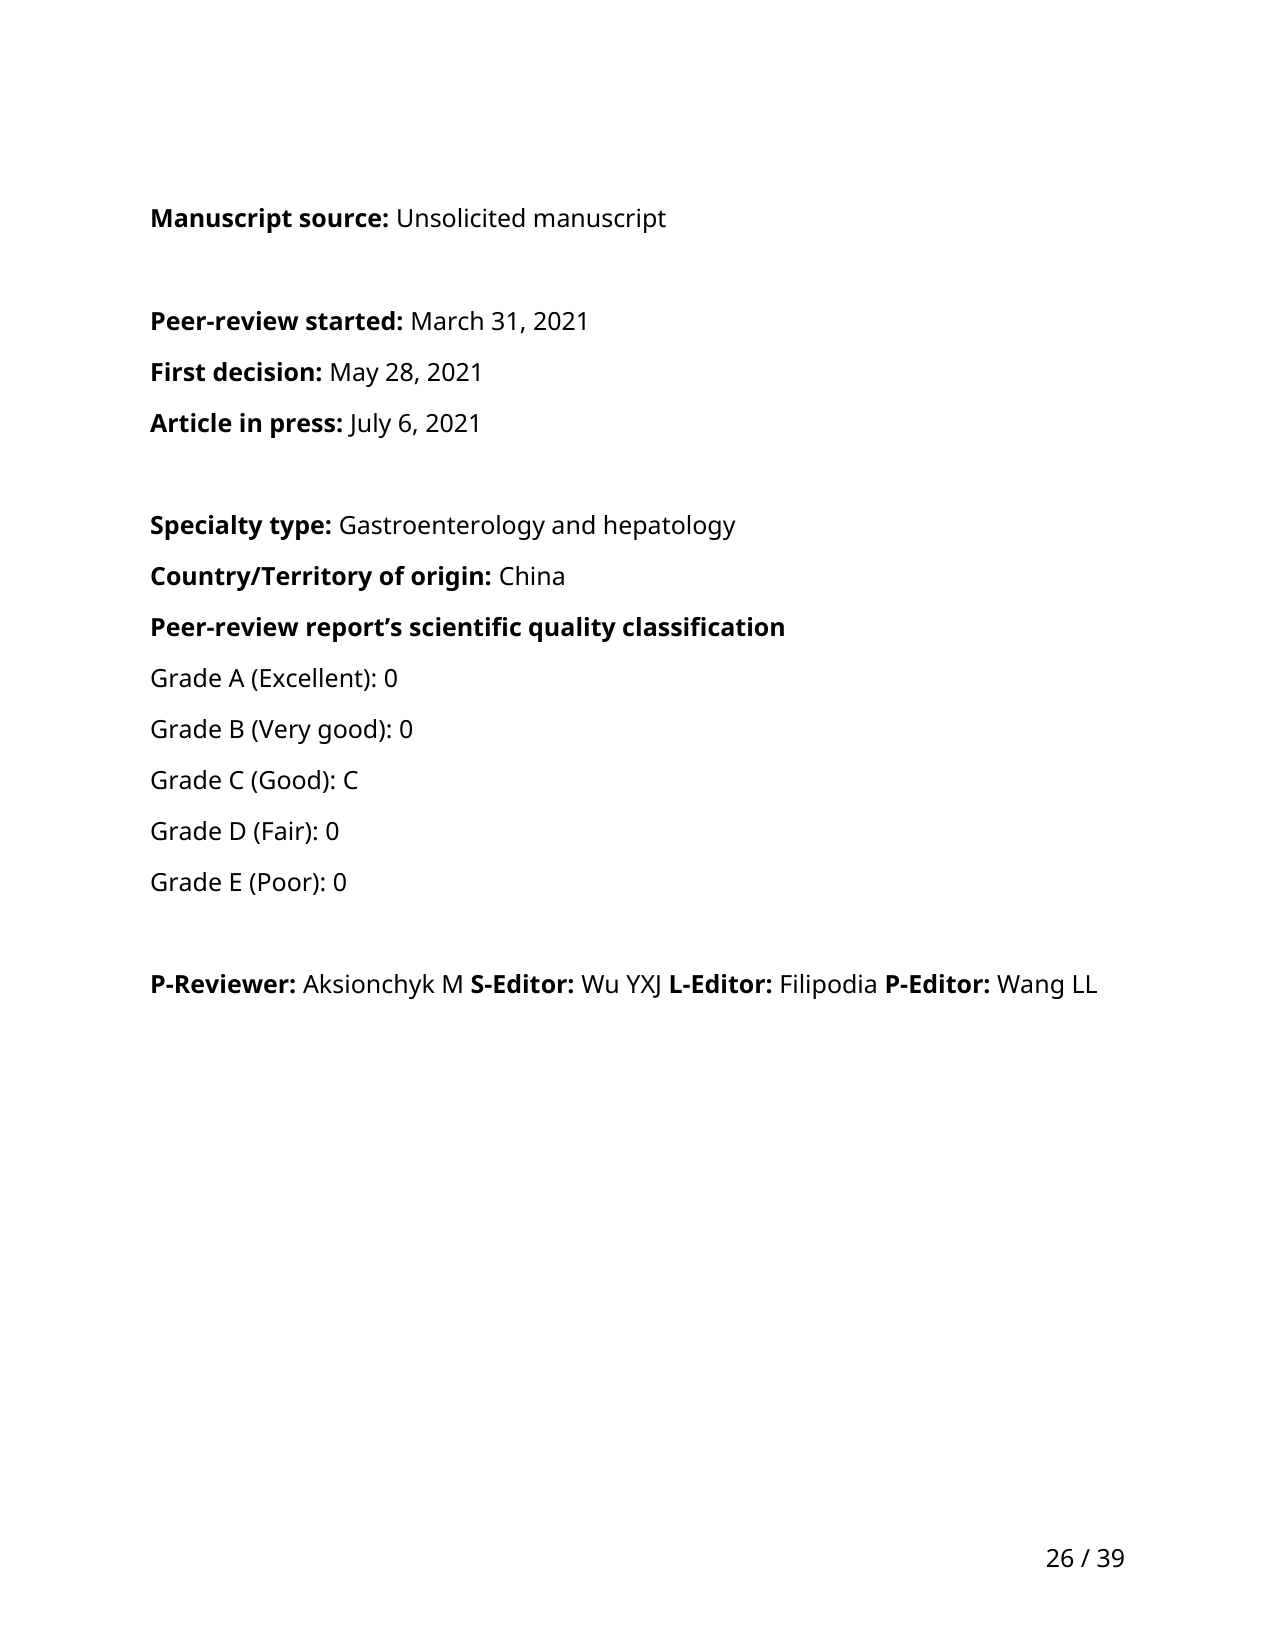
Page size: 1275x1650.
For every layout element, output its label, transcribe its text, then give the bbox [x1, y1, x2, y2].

text Grade A (Excellent): 0 [150, 660, 1125, 694]
text Grade D (Fair): 0 [150, 813, 1125, 848]
text Country/Territory of origin: China [150, 558, 1125, 592]
text First decision: May 28, 2021 [150, 354, 1125, 388]
text Grade C (Good): C [150, 762, 1125, 797]
text Article in press: July 6, 2021 [150, 405, 1125, 439]
text Manuscript source: Unsolicited manuscript [150, 201, 1125, 235]
text P-Reviewer: Aksionchyk M S-Editor: Wu YXJ L-Editor: Filipodia P-Editor: Wang LL [150, 967, 1125, 1001]
text Peer-review started: March 31, 2021 [150, 303, 1125, 337]
text Specialty type: Gastroenterology and hepatology [150, 507, 1125, 541]
text Grade E (Poor): 0 [150, 864, 1125, 899]
text Grade B (Very good): 0 [150, 711, 1125, 746]
text Peer-review report’s scientific quality classification [150, 609, 1125, 643]
